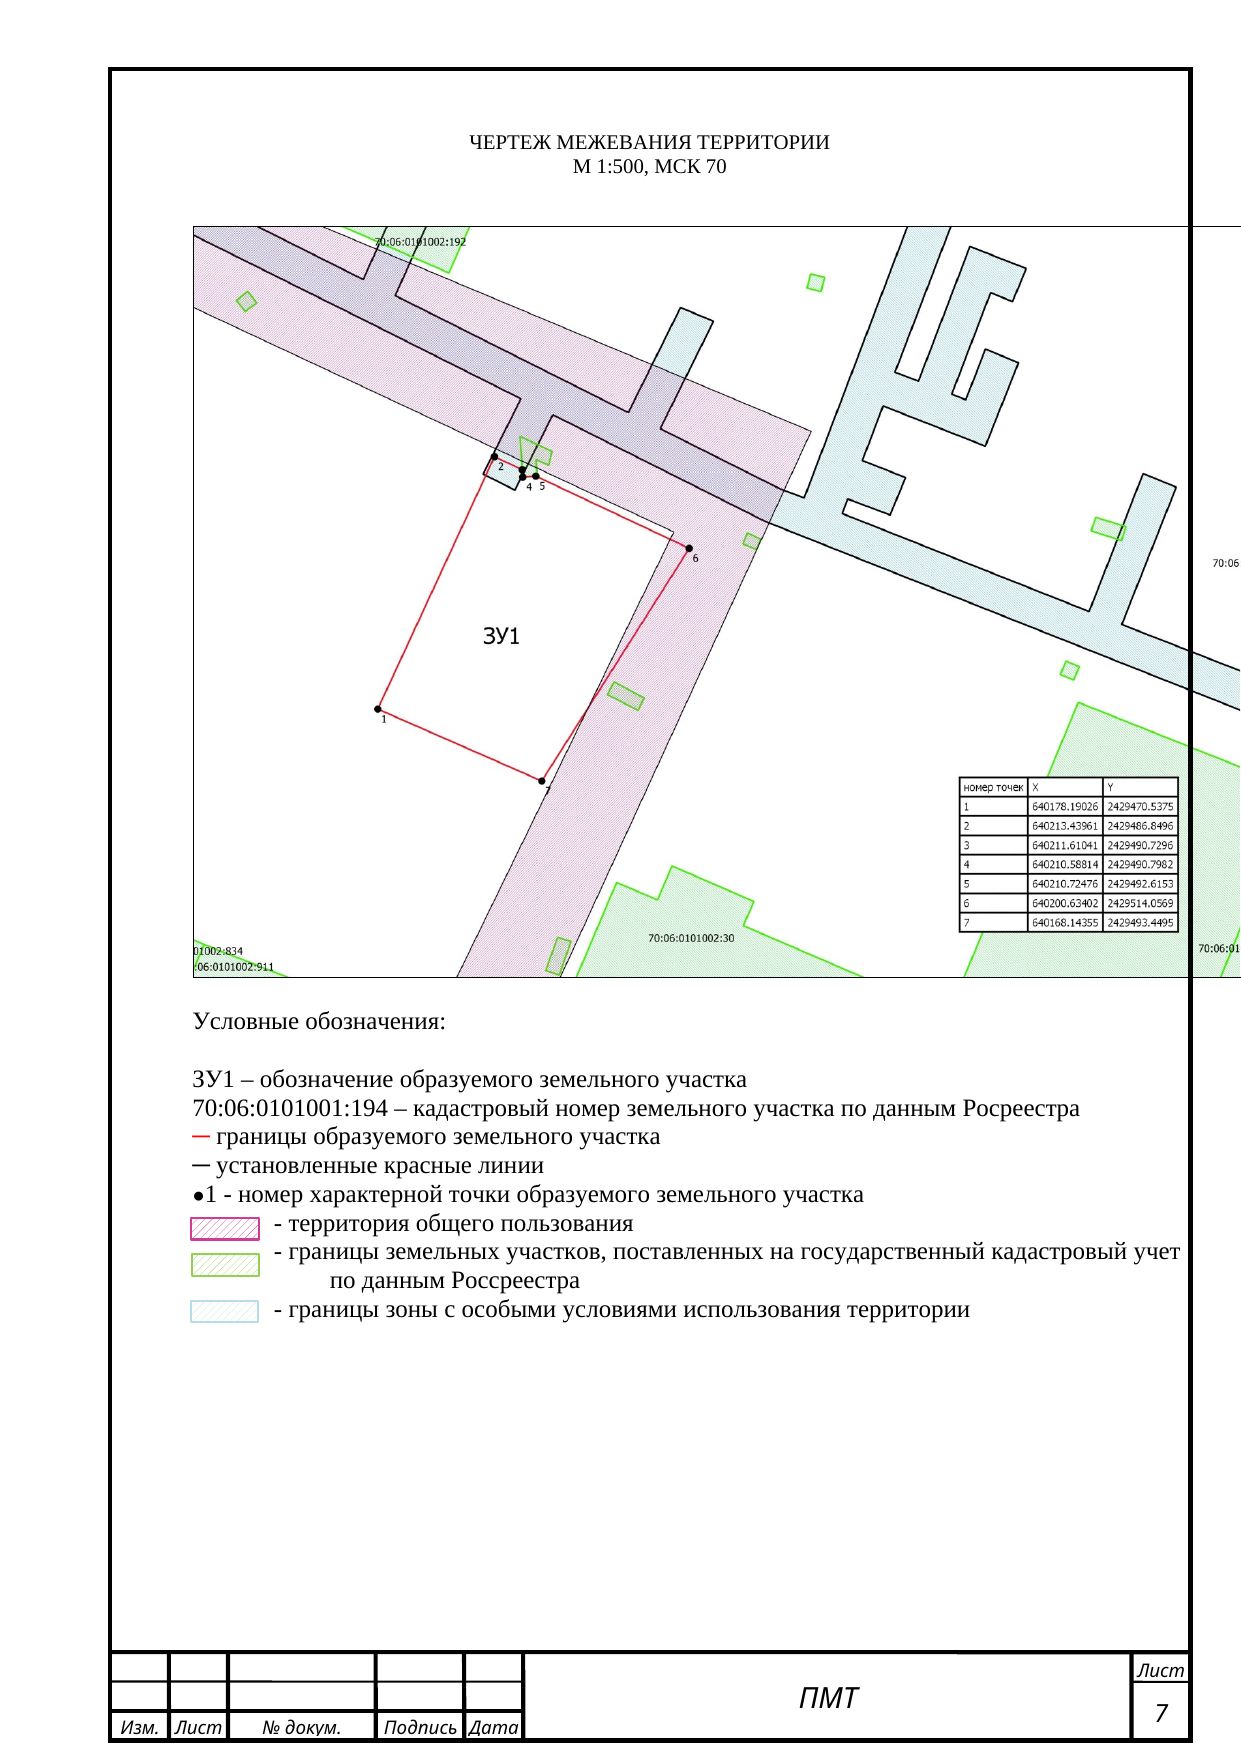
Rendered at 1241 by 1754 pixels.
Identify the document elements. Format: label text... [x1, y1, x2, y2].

text М 1:500, МСК 70 [118, 154, 1181, 178]
text ●1 - номер характерной точки образуемого земельного участка [118, 1179, 1181, 1208]
text Условные обозначения: [118, 1006, 1181, 1035]
text - территория общего пользования [118, 1208, 1181, 1236]
picture [1193, 227, 1241, 977]
text - границы зоны с особыми условиями использования территории [118, 1294, 1181, 1323]
text ─ установленные красные линии [118, 1150, 1181, 1179]
text по данным Россреестра [118, 1265, 1181, 1294]
text 70:06:0101001:194 – кадастровый номер земельного участка по данным Росреестра [118, 1093, 1181, 1121]
text ─ границы образуемого земельного участка [118, 1121, 1181, 1150]
text ЗУ1 – обозначение образуемого земельного участка [118, 1064, 1181, 1093]
text - границы земельных участков, поставленных на государственный кадастровый учет [118, 1236, 1181, 1265]
picture [194, 227, 1188, 977]
text ЧЕРТЕЖ МЕЖЕВАНИЯ ТЕРРИТОРИИ [118, 130, 1181, 154]
